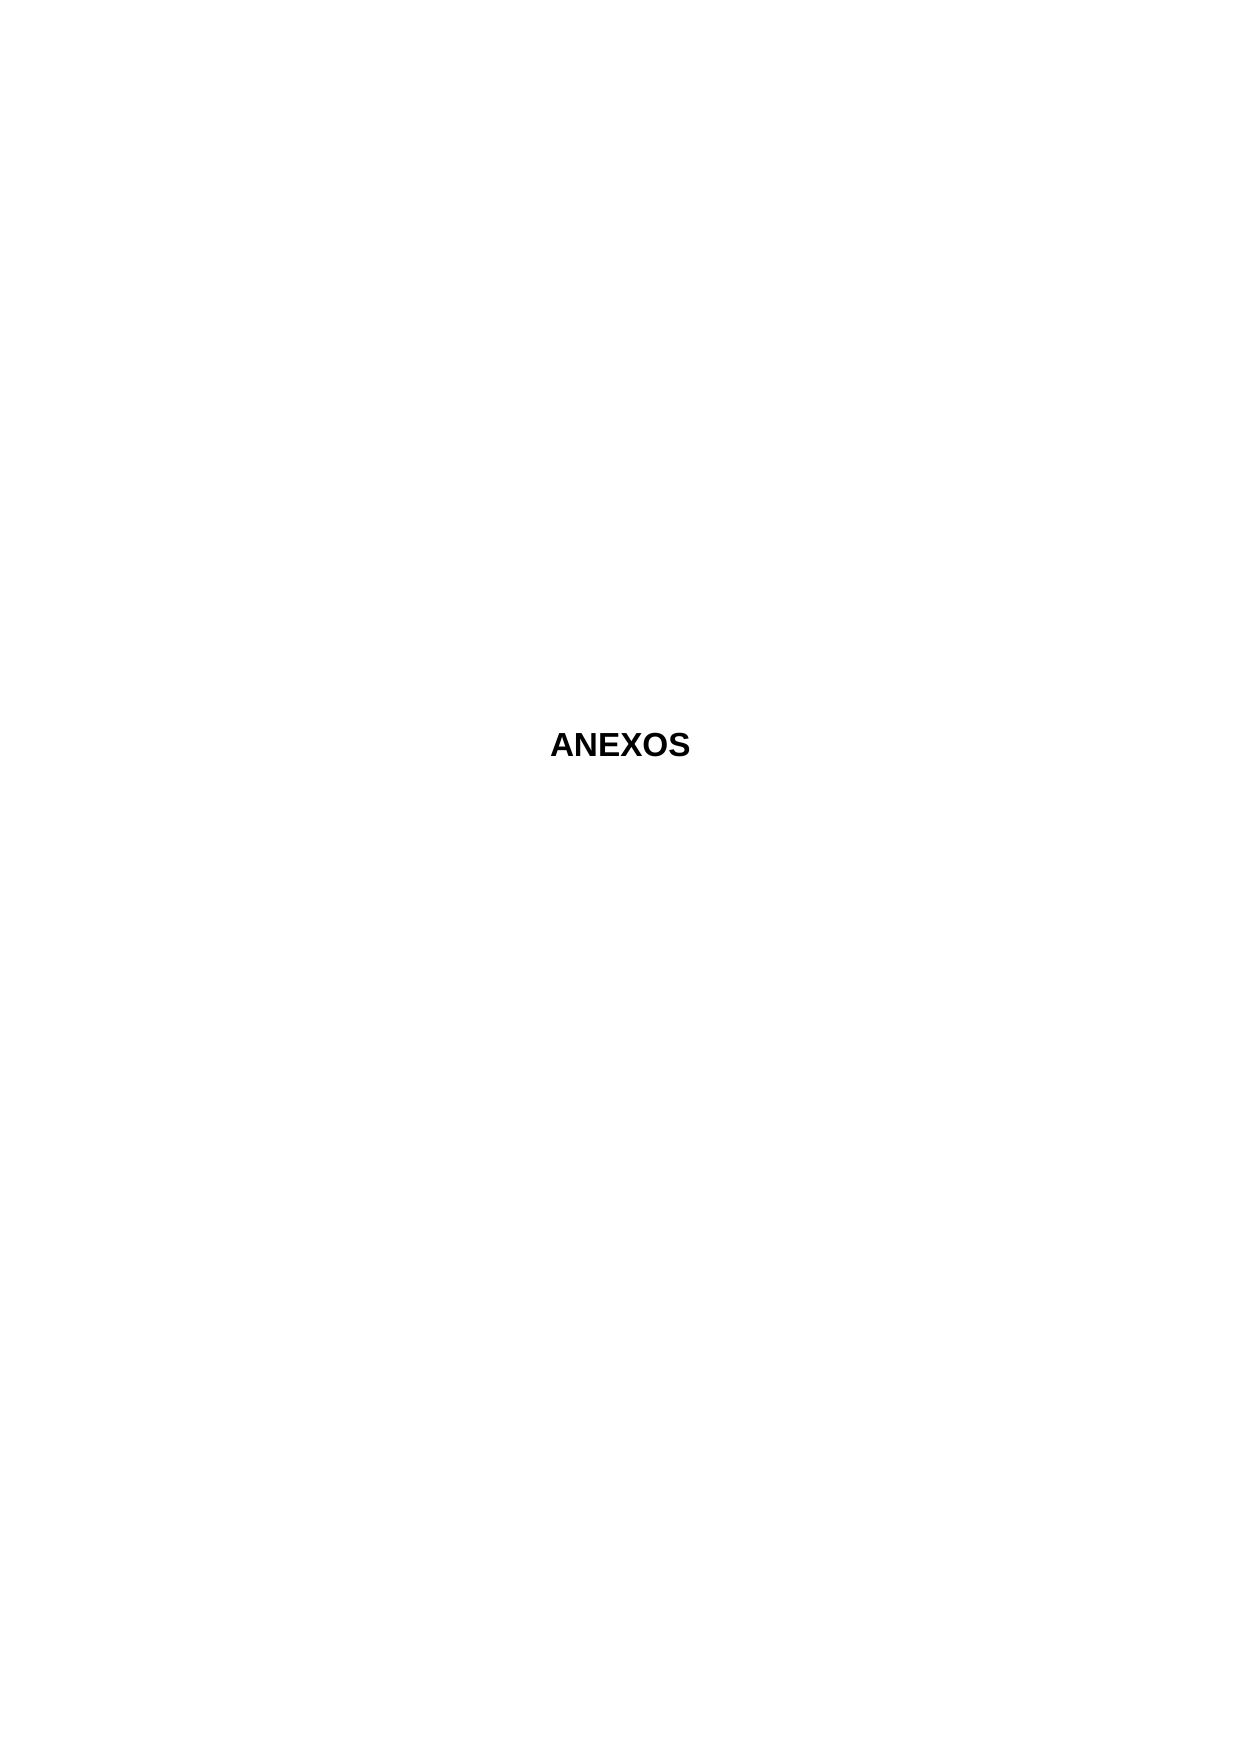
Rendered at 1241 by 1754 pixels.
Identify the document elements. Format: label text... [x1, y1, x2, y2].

title ANEXOS [177, 725, 1063, 763]
